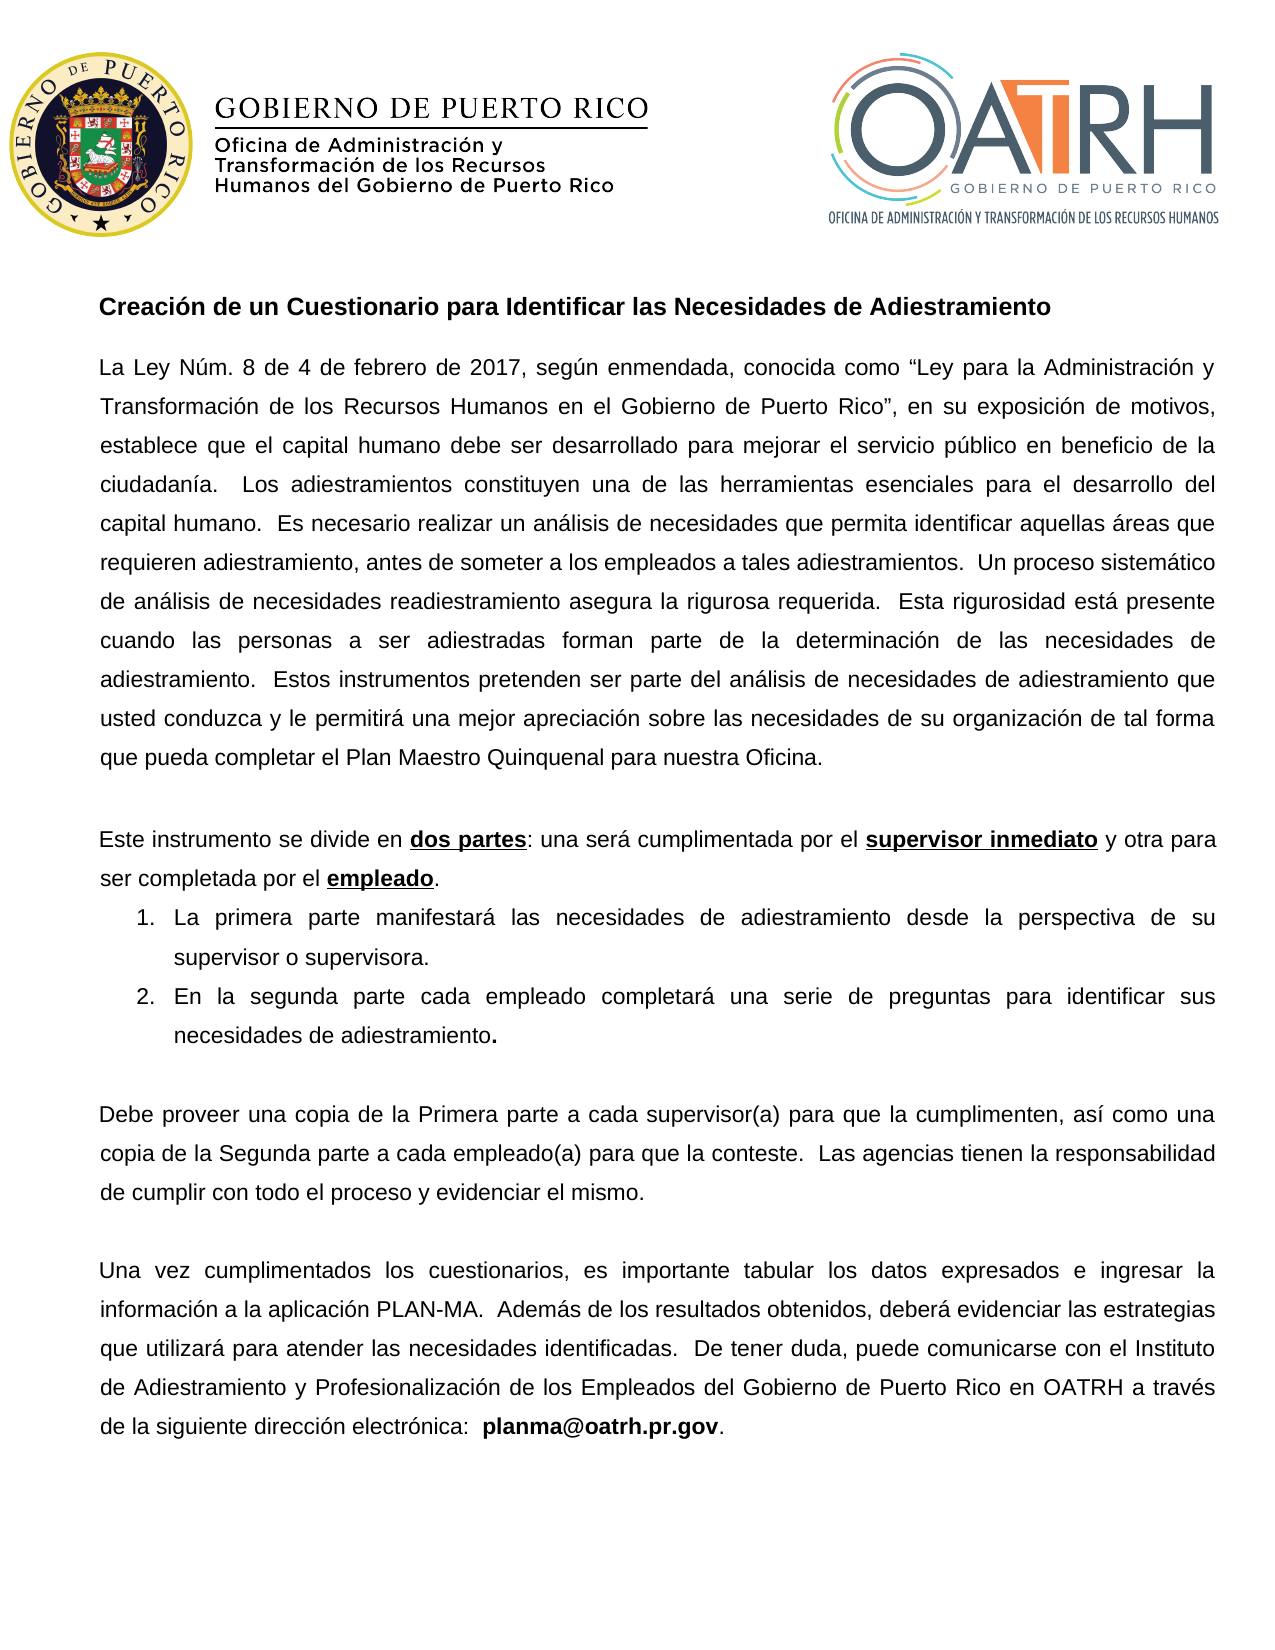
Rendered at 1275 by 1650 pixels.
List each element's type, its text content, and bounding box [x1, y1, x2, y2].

list La primera parte manifestará las necesidades de adiestramiento desde la perspectiva de su supervisor o supervisora. [136, 904, 1216, 970]
text Este instrumento se divide en dos partes: una será cumplimentada por el supervisor inmediato y otra para ser completada por el empleado. [99, 826, 1216, 891]
picture [9, 52, 648, 237]
text Debe proveer una copia de la Primera parte a cada supervisor(a) para que la cumplimenten, así como una copia de la Segunda parte a cada empleado(a) para que la conteste. Las agencias tienen la responsabilidad de cumplir con todo el proceso y evidenciar el mismo. [99, 1101, 1216, 1205]
subtitle Creación de un Cuestionario para Identificar las Necesidades de Adiestramiento [99, 292, 1216, 321]
picture [796, 33, 1250, 253]
text Una vez cumplimentados los cuestionarios, es importante tabular los datos expresados e ingresar la información a la aplicación PLAN-MA. Además de los resultados obtenidos, deberá evidenciar las estrategias que utilizará para atender las necesidades identificadas. De tener duda, puede comunicarse con el Instituto de Adiestramiento y Profesionalización de los Empleados del Gobierno de Puerto Rico en OATRH a través de la siguiente dirección electrónica: planma@oatrh.pr.gov. [99, 1257, 1216, 1440]
list En la segunda parte cada empleado completará una serie de preguntas para identificar sus necesidades de adiestramiento. [136, 983, 1216, 1048]
text La Ley Núm. 8 de 4 de febrero de 2017, según enmendada, conocida como “Ley para la Administración y Transformación de los Recursos Humanos en el Gobierno de Puerto Rico”, en su exposición de motivos, establece que el capital humano debe ser desarrollado para mejorar el servicio público en beneficio de la ciudadanía. Los adiestramientos constituyen una de las herramientas esenciales para el desarrollo del capital humano. Es necesario realizar un análisis de necesidades que permita identificar aquellas áreas que requieren adiestramiento, antes de someter a los empleados a tales adiestramientos. Un proceso sistemático de análisis de necesidades readiestramiento asegura la rigurosa requerida. Esta rigurosidad está presente cuando las personas a ser adiestradas forman parte de la determinación de las necesidades de adiestramiento. Estos instrumentos pretenden ser parte del análisis de necesidades de adiestramiento que usted conduzca y le permitirá una mejor apreciación sobre las necesidades de su organización de tal forma que pueda completar el Plan Maestro Quinquenal para nuestra Oficina. [99, 354, 1216, 770]
